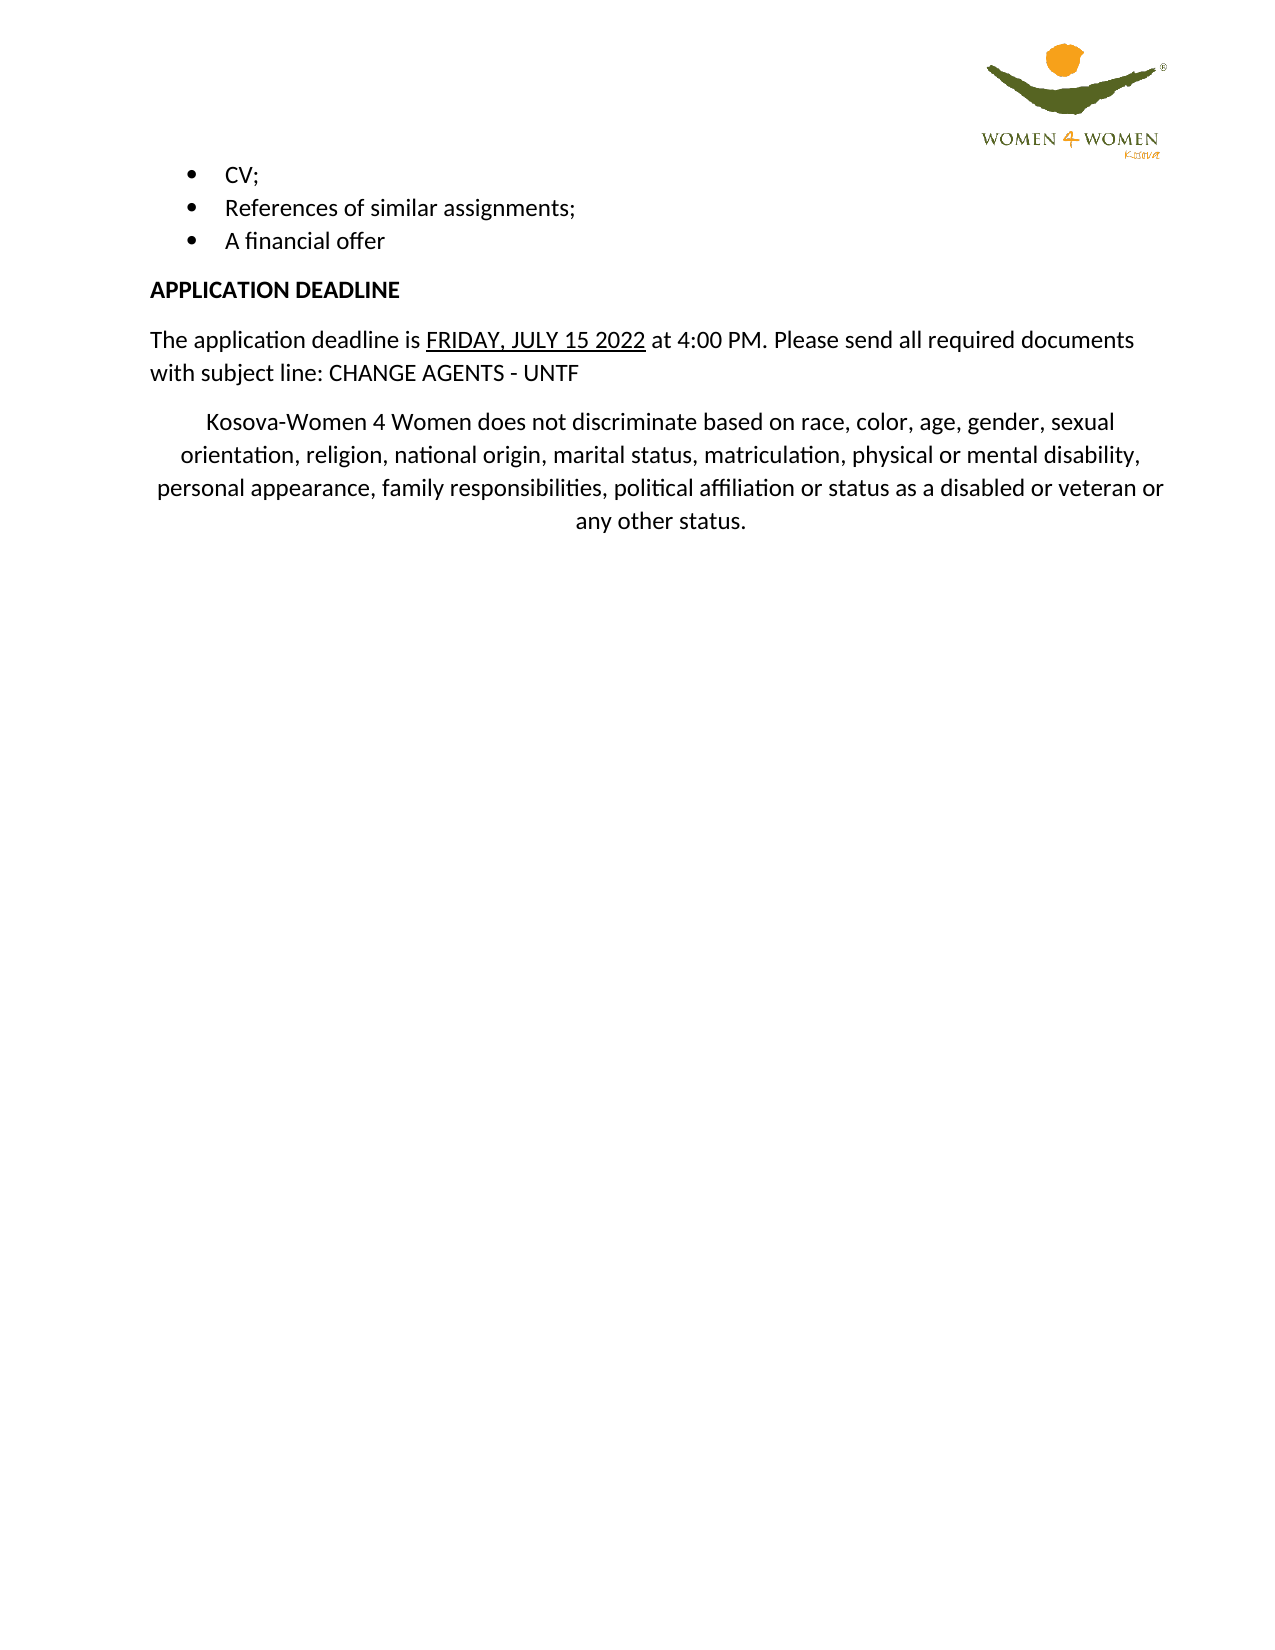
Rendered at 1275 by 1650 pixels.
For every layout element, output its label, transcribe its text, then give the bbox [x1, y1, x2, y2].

list CV; [187, 159, 1172, 189]
list A financial offer [187, 225, 1172, 255]
picture [976, 41, 1172, 159]
text Kosova-Women 4 Women does not discriminate based on race, color, age, gender, sexual orientation, religion, national origin, marital status, matriculation, physical or mental disability, personal appearance, family responsibilities, political affiliation or status as a disabled or veteran or any other status. [150, 407, 1172, 536]
text The application deadline is FRIDAY, JULY 15 2022 at 4:00 PM. Please send all required documents with subject line: CHANGE AGENTS - UNTF [150, 324, 1172, 387]
text APPLICATION DEADLINE [150, 274, 1172, 305]
list References of similar assignments; [187, 192, 1172, 222]
